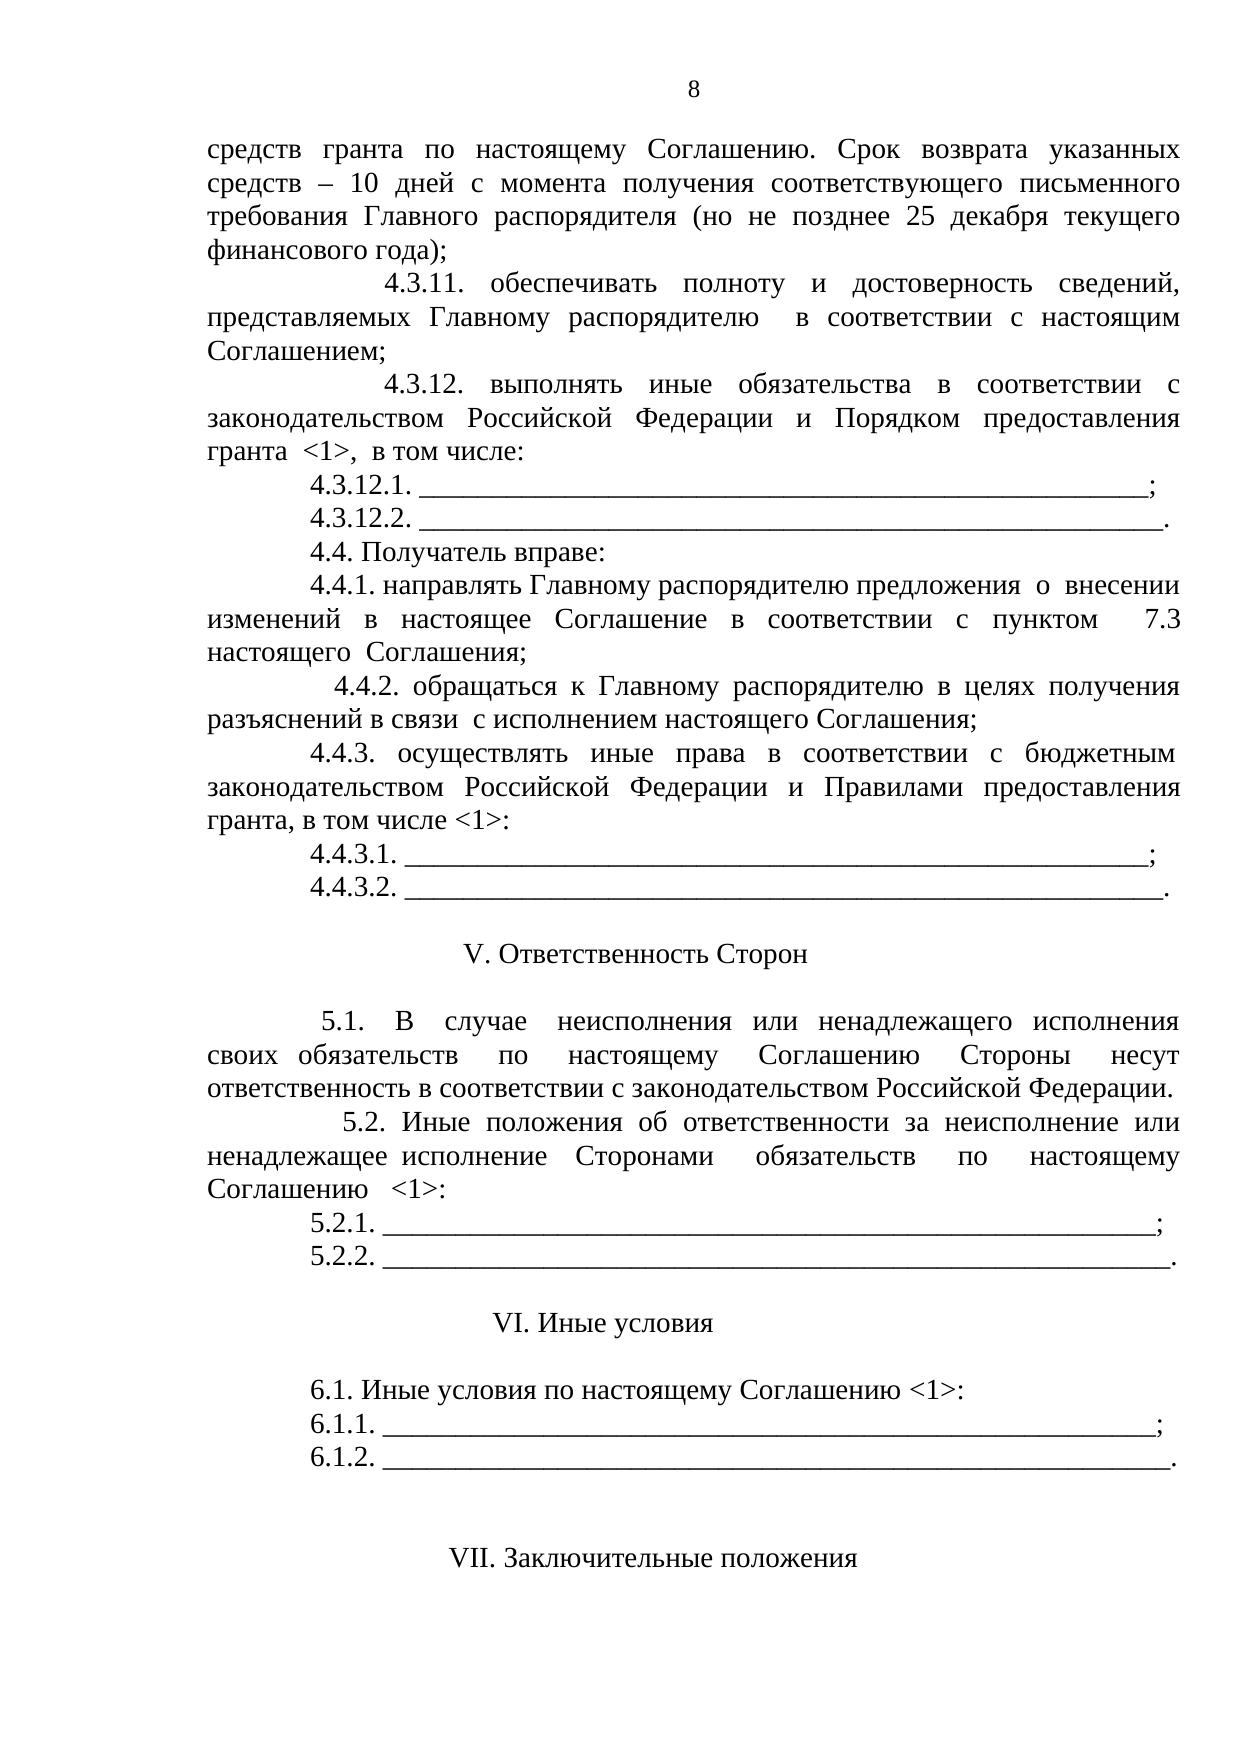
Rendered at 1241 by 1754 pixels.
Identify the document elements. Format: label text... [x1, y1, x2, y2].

text 4.4.3.1. ___________________________________________________; [207, 836, 1181, 869]
text V. Ответственность Сторон [207, 936, 1181, 970]
text 6.1.2. ______________________________________________________. [207, 1439, 1181, 1473]
text 4.4. Получатель вправе: [207, 534, 1181, 567]
text VII. Заключительные положения [207, 1540, 1181, 1574]
text 4.4.3.2. ____________________________________________________. [207, 869, 1181, 903]
text 4.3.12. выполнять иные обязательства в соответствии с законодательством Российской Федерации и Порядком предоставления гранта <1>, в том числе: [207, 366, 1181, 467]
text 4.3.12.1. __________________________________________________; [207, 467, 1181, 500]
text 6.1. Иные условия по настоящему Соглашению <1>: [207, 1372, 1181, 1406]
text 4.4.2. обращаться к Главному распорядителю в целях получения разъяснений в связи с исполнением настоящего Соглашения; [207, 668, 1181, 735]
text 4.3.12.2. ___________________________________________________. [207, 500, 1181, 534]
text 6.1.1. _____________________________________________________; [207, 1406, 1181, 1439]
text 5.2. Иные положения об ответственности за неисполнение или ненадлежащее исполнение Сторонами обязательств по настоящему Соглашению <1>: [207, 1104, 1181, 1205]
text VI. Иные условия [207, 1305, 1181, 1339]
text законодательством Российской Федерации и Правилами предоставления гранта, в том числе <1>: [207, 769, 1181, 836]
text 5.1. В случае неисполнения или ненадлежащего исполнения своих обязательств по настоящему Соглашению Стороны несут ответственность в соответствии с законодательством Российской Федерации. [207, 1003, 1181, 1104]
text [207, 131, 1181, 266]
text 4.4.3. осуществлять иные права в соответствии с бюджетным [207, 735, 1181, 769]
text 4.4.1. направлять Главному распорядителю предложения о внесении изменений в настоящее Соглашение в соответствии с пунктом 7.3 настоящего Соглашения; [207, 567, 1181, 668]
text 5.2.2. ______________________________________________________. [207, 1238, 1181, 1272]
text 4.3.11. обеспечивать полноту и достоверность сведений, представляемых Главному распорядителю в соответствии с настоящим Соглашением; [207, 266, 1181, 366]
text 5.2.1. _____________________________________________________; [207, 1205, 1181, 1238]
